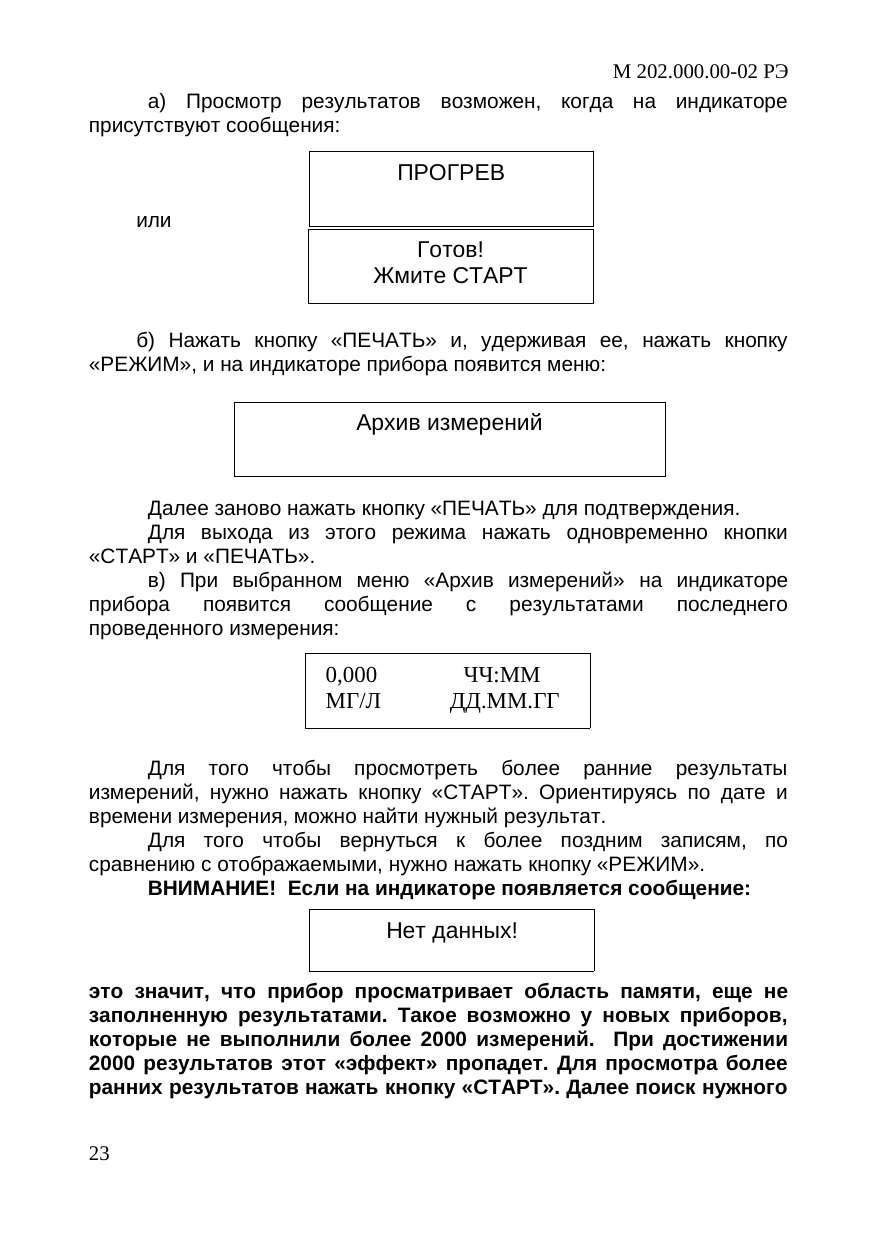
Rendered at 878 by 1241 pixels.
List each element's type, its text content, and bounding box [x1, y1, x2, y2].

text или [89, 208, 788, 232]
text а) Просмотр результатов возможен, когда на индикаторе присутствуют сообщения: [89, 89, 788, 137]
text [89, 979, 788, 1099]
text б) Нажать кнопку «ПЕЧАТЬ» и, удерживая ее, нажать кнопку «РЕЖИМ», и на индикаторе прибора появится меню: [89, 328, 788, 376]
text ВНИМАНИЕ! Если на индикаторе появляется сообщение: [89, 876, 788, 900]
text Для того чтобы просмотреть более ранние результаты измерений, нужно нажать кнопку «СТАРТ». Ориентируясь по дате и времени измерения, можно найти нужный результат. [89, 756, 788, 828]
text Далее заново нажать кнопку «ПЕЧАТЬ» для подтверждения. [89, 496, 788, 519]
text Для выхода из этого режима нажать одновременно кнопки «СТАРТ» и «ПЕЧАТЬ». [89, 519, 788, 567]
text Для того чтобы вернуться к более поздним записям, по сравнению с отображаемыми, нужно нажать кнопку «РЕЖИМ». [89, 828, 788, 876]
text в) При выбранном меню «Архив измерений» на индикаторе прибора появится сообщение с результатами последнего проведенного измерения: [89, 567, 788, 639]
